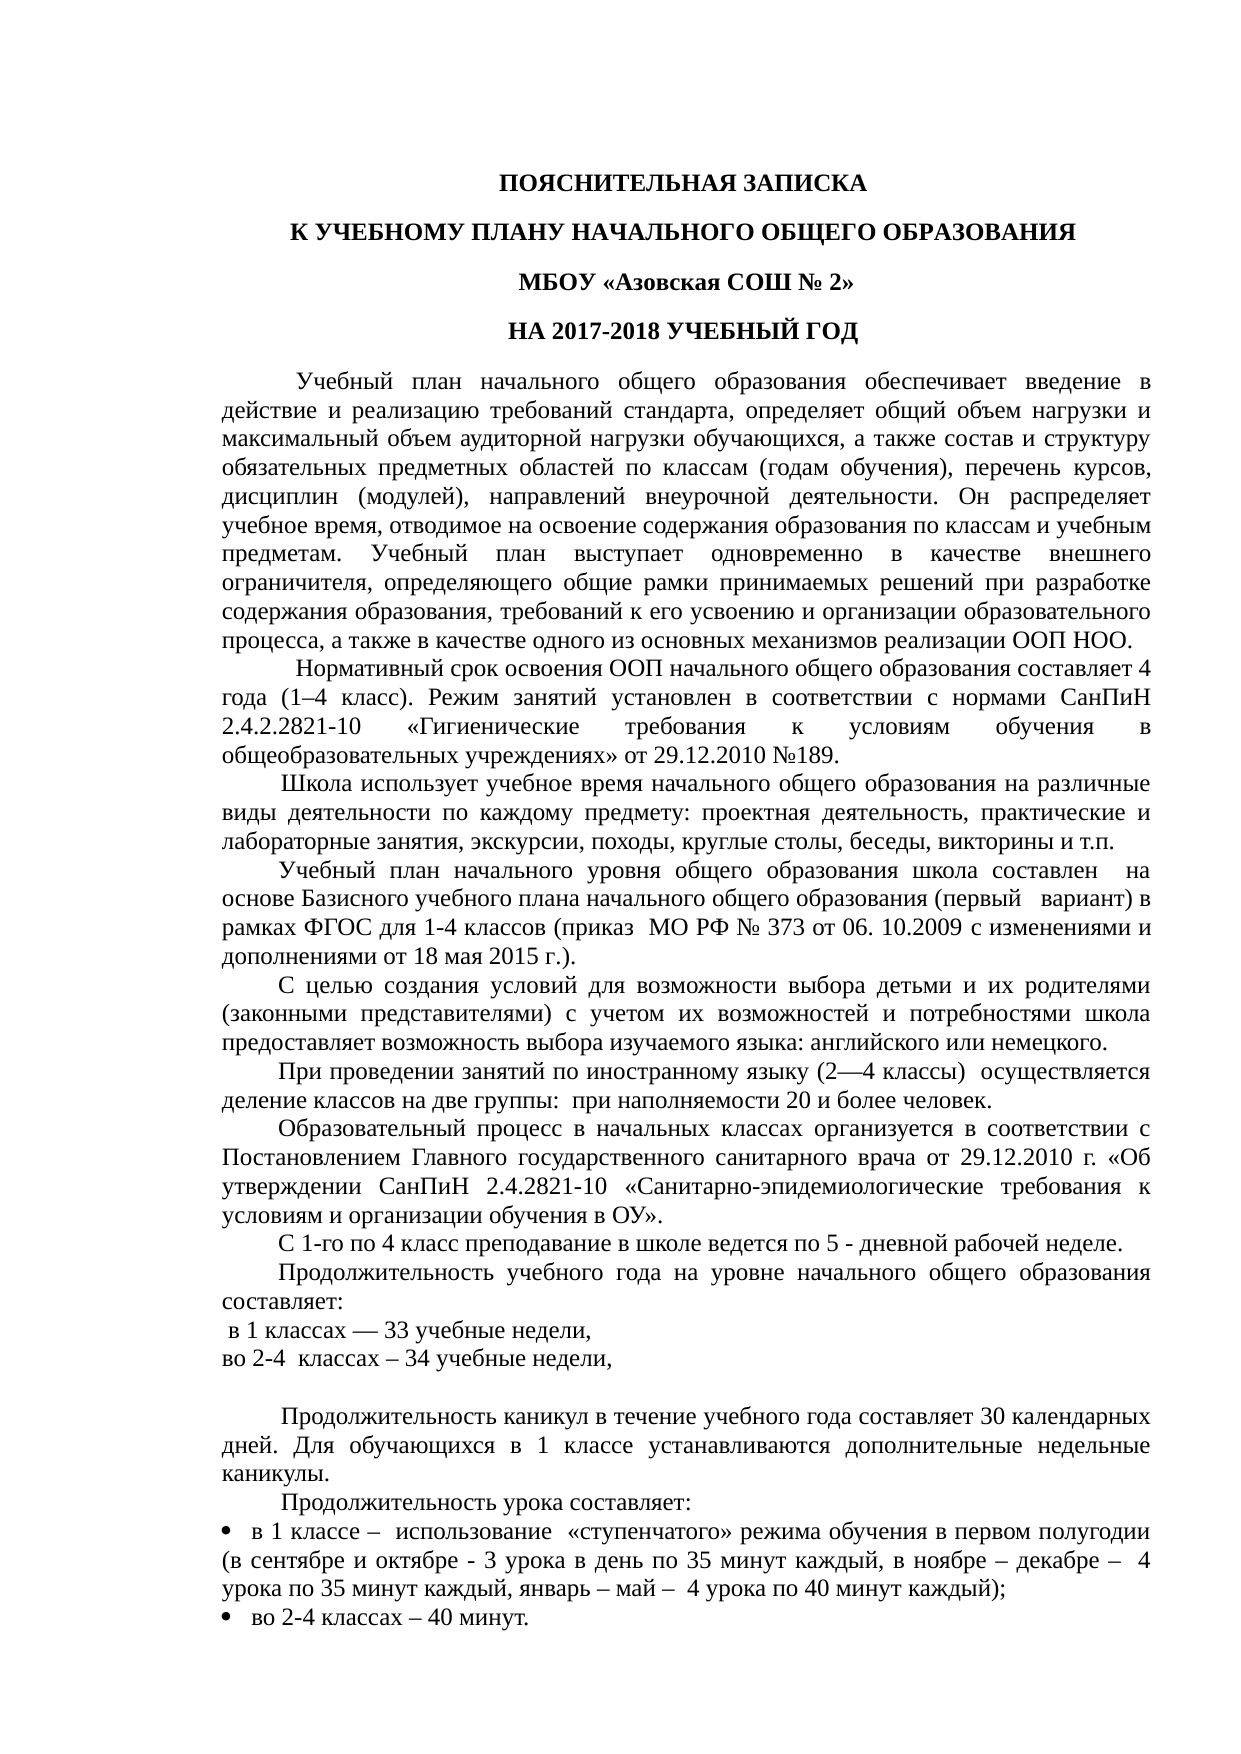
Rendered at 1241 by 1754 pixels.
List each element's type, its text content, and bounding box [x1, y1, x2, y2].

text При проведении занятий по иностранному языку (2—4 классы) осуществляется деление классов на две группы: при наполняемости 20 и более человек. [222, 1056, 1152, 1113]
text Школа использует учебное время начального общего образования на различные виды деятельности по каждому предмету: проектная деятельность, практические и лабораторные занятия, экскурсии, походы, круглые столы, беседы, викторины и т.п. [222, 768, 1152, 855]
text МБОУ «Азовская СОШ № 2» [215, 267, 1152, 296]
text Продолжительность каникул в течение учебного года составляет 30 календарных дней. Для обучающихся в 1 классе устанавливаются дополнительные недельные каникулы. [222, 1401, 1152, 1487]
text С 1-го по 4 класс преподавание в школе ведется по 5 - дневной рабочей неделе. [222, 1228, 1152, 1257]
text во 2-4 классах – 34 учебные недели, [222, 1343, 1152, 1372]
text НА 2017-2018 УЧЕБНЫЙ ГОД [215, 316, 1152, 345]
list во 2-4 классах – 40 минут. [222, 1602, 1152, 1631]
list в 1 классе – использование «ступенчатого» режима обучения в первом полугодии (в сентябре и октябре - 3 урока в день по 35 минут каждый, в ноябре – декабре – 4 урока по 35 минут каждый, январь – май – 4 урока по 40 минут каждый); [222, 1516, 1152, 1602]
text Учебный план начального уровня общего образования школа составлен на основе Базисного учебного плана начального общего образования (первый вариант) в рамках ФГОС для 1-4 классов (приказ МО РФ № 373 от 06. 10.2009 с изменениями и дополнениями от 18 мая 2015 г.). [222, 855, 1152, 970]
text Учебный план начального общего образования обеспечивает введение в действие и реализацию требований стандарта, определяет общий объем нагрузки и максимальный объем аудиторной нагрузки обучающихся, а также состав и структуру обязательных предметных областей по классам (годам обучения), перечень курсов, дисциплин (модулей), направлений внеурочной деятельности. Он распределяет учебное время, отводимое на освоение содержания образования по классам и учебным предметам. Учебный план выступает одновременно в качестве внешнего ограничителя, определяющего общие рамки принимаемых решений при разработке содержания образования, требований к его усвоению и организации образовательного процесса, а также в качестве одного из основных механизмов реализации ООП НОО. [222, 366, 1152, 653]
text К УЧЕБНОМУ ПЛАНУ НАЧАЛЬНОГО ОБЩЕГО ОБРАЗОВАНИЯ [215, 217, 1152, 246]
text ПОЯСНИТЕЛЬНАЯ ЗАПИСКА [215, 168, 1152, 196]
text С целью создания условий для возможности выбора детьми и их родителями (законными представителями) с учетом их возможностей и потребностями школа предоставляет возможность выбора изучаемого языка: английского или немецкого. [222, 970, 1152, 1056]
text Нормативный срок освоения ООП начального общего образования составляет 4 года (1–4 класс). Режим занятий установлен в соответствии с нормами СанПиН 2.4.2.2821-10 «Гигиенические требования к условиям обучения в общеобразовательных учреждениях» от 29.12.2010 №189. [222, 653, 1152, 768]
text Продолжительность учебного года на уровне начального общего образования составляет: [222, 1257, 1152, 1315]
text Продолжительность урока составляет: [222, 1487, 1152, 1516]
text в 1 классах — 33 учебные недели, [222, 1315, 1152, 1343]
text Образовательный процесс в начальных классах организуется в соответствии с Постановлением Главного государственного санитарного врача от 29.12.2010 г. «Об утверждении СанПиН 2.4.2821-10 «Санитарно-эпидемиологические требования к условиям и организации обучения в ОУ». [222, 1113, 1152, 1228]
